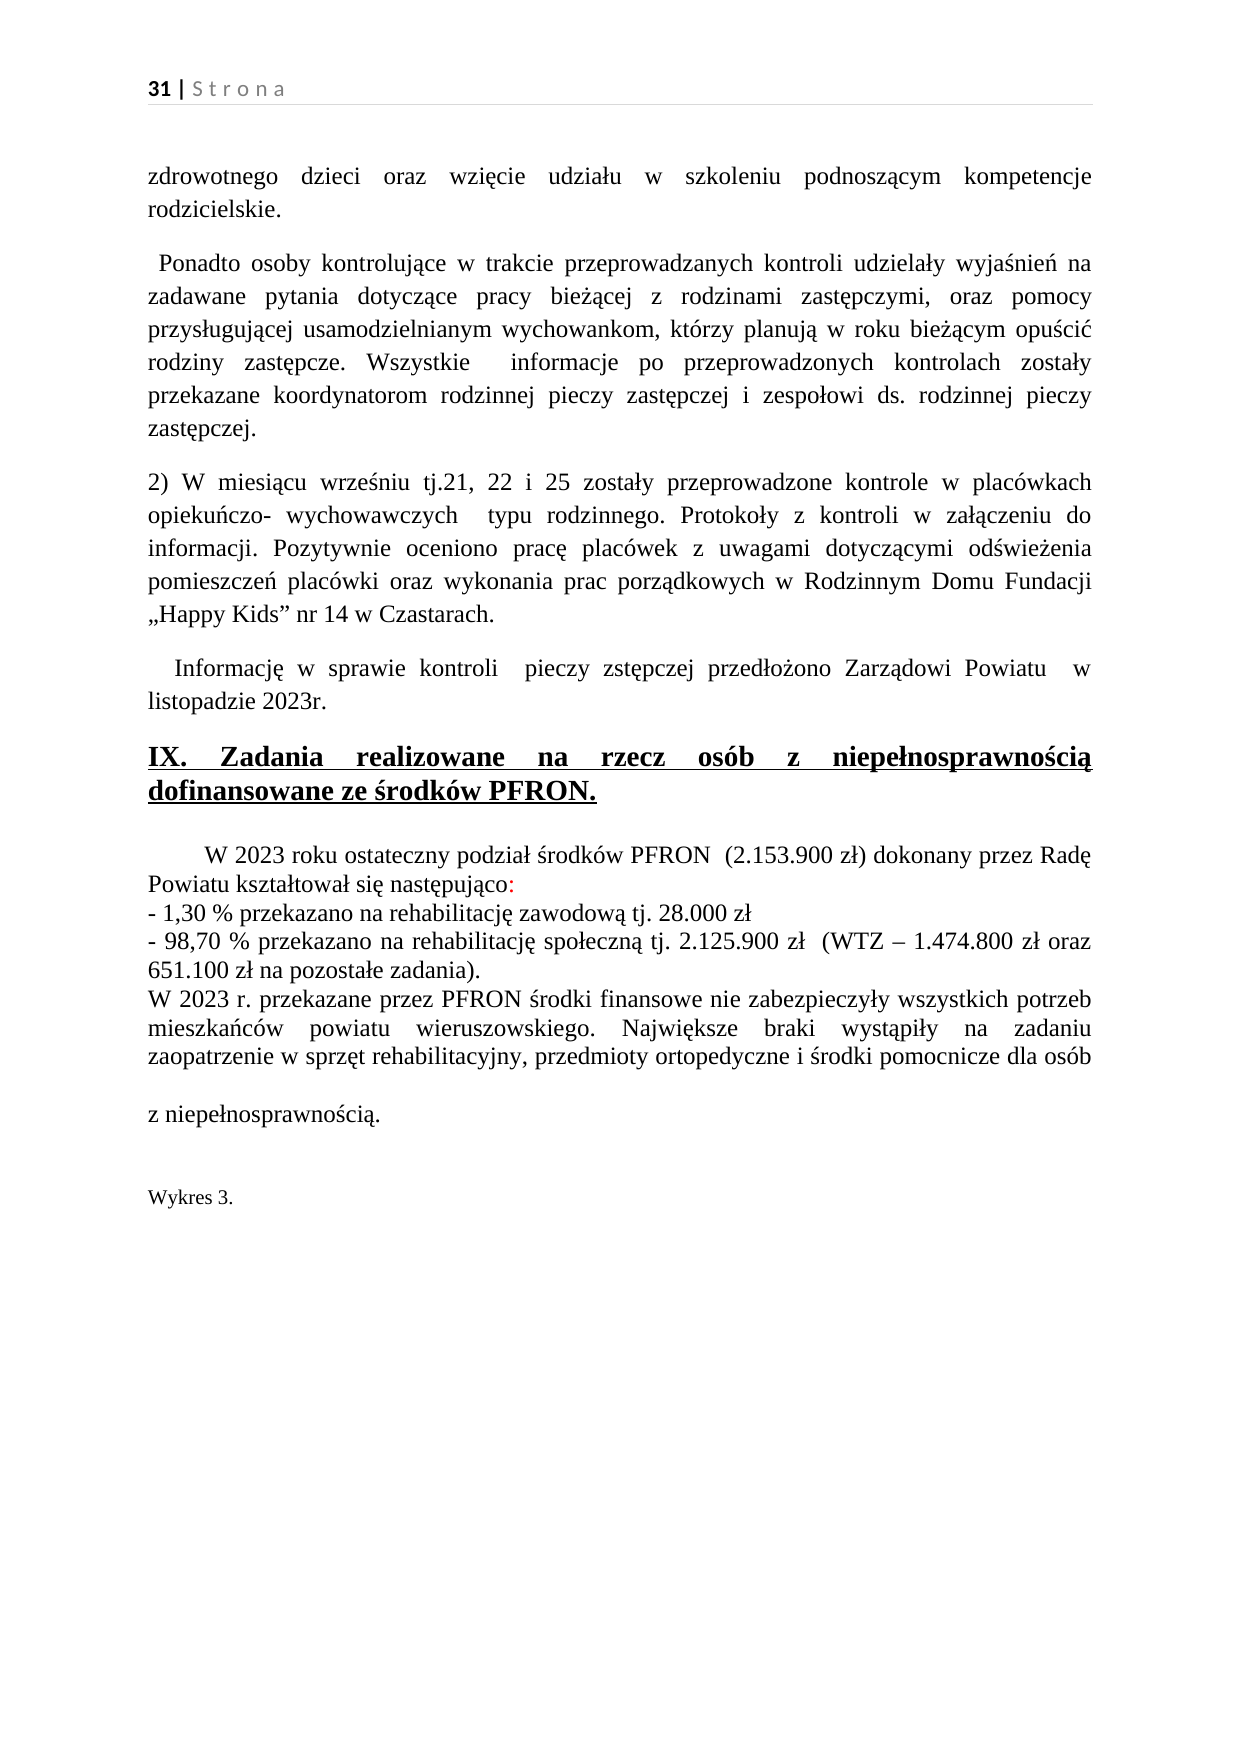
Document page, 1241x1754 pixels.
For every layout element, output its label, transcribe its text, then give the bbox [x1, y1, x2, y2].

text - 1,30 % przekazano na rehabilitację zawodową tj. 28.000 zł [148, 898, 1093, 926]
text W 2023 r. przekazane przez PFRON środki finansowe nie zabezpieczyły wszystkich potrzeb mieszkańców powiatu wieruszowskiego. Największe braki wystąpiły na zadaniu zaopatrzenie w sprzęt rehabilitacyjny, przedmioty ortopedyczne i środki pomocnicze dla osób z niepełnosprawnością. [148, 984, 1093, 1128]
text Informację w sprawie kontroli pieczy zstępczej przedłożono Zarządowi Powiatu w listopadzie 2023r. [148, 653, 1093, 714]
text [148, 161, 1093, 223]
text - 98,70 % przekazano na rehabilitację społeczną tj. 2.125.900 zł (WTZ – 1.474.800 zł oraz 651.100 zł na pozostałe zadania). [148, 926, 1093, 984]
text Ponadto osoby kontrolujące w trakcie przeprowadzanych kontroli udzielały wyjaśnień na zadawane pytania dotyczące pracy bieżącej z rodzinami zastępczymi, oraz pomocy przysługującej usamodzielnianym wychowankom, którzy planują w roku bieżącym opuścić rodziny zastępcze. Wszystkie informacje po przeprowadzonych kontrolach zostały przekazane koordynatorom rodzinnej pieczy zastępczej i zespołowi ds. rodzinnej pieczy zastępczej. [148, 248, 1093, 442]
text IX. Zadania realizowane na rzecz osób z niepełnosprawnością dofinansowane ze środków PFRON. [148, 770, 1093, 807]
text IX. Zadania realizowane na rzecz osób z niepełnosprawnością dofinansowane ze środków PFRON. [148, 739, 1093, 769]
text Wykres 3. [148, 1185, 1093, 1209]
text W 2023 roku ostateczny podział środków PFRON (2.153.900 zł) dokonany przez Radę Powiatu kształtował się następująco: [148, 840, 1093, 898]
text 2) W miesiącu wrześniu tj.21, 22 i 25 zostały przeprowadzone kontrole w placówkach opiekuńczo- wychowawczych typu rodzinnego. Protokoły z kontroli w załączeniu do informacji. Pozytywnie oceniono pracę placówek z uwagami dotyczącymi odświeżenia pomieszczeń placówki oraz wykonania prac porządkowych w Rodzinnym Domu Fundacji „Happy Kids” nr 14 w Czastarach. [148, 467, 1093, 628]
